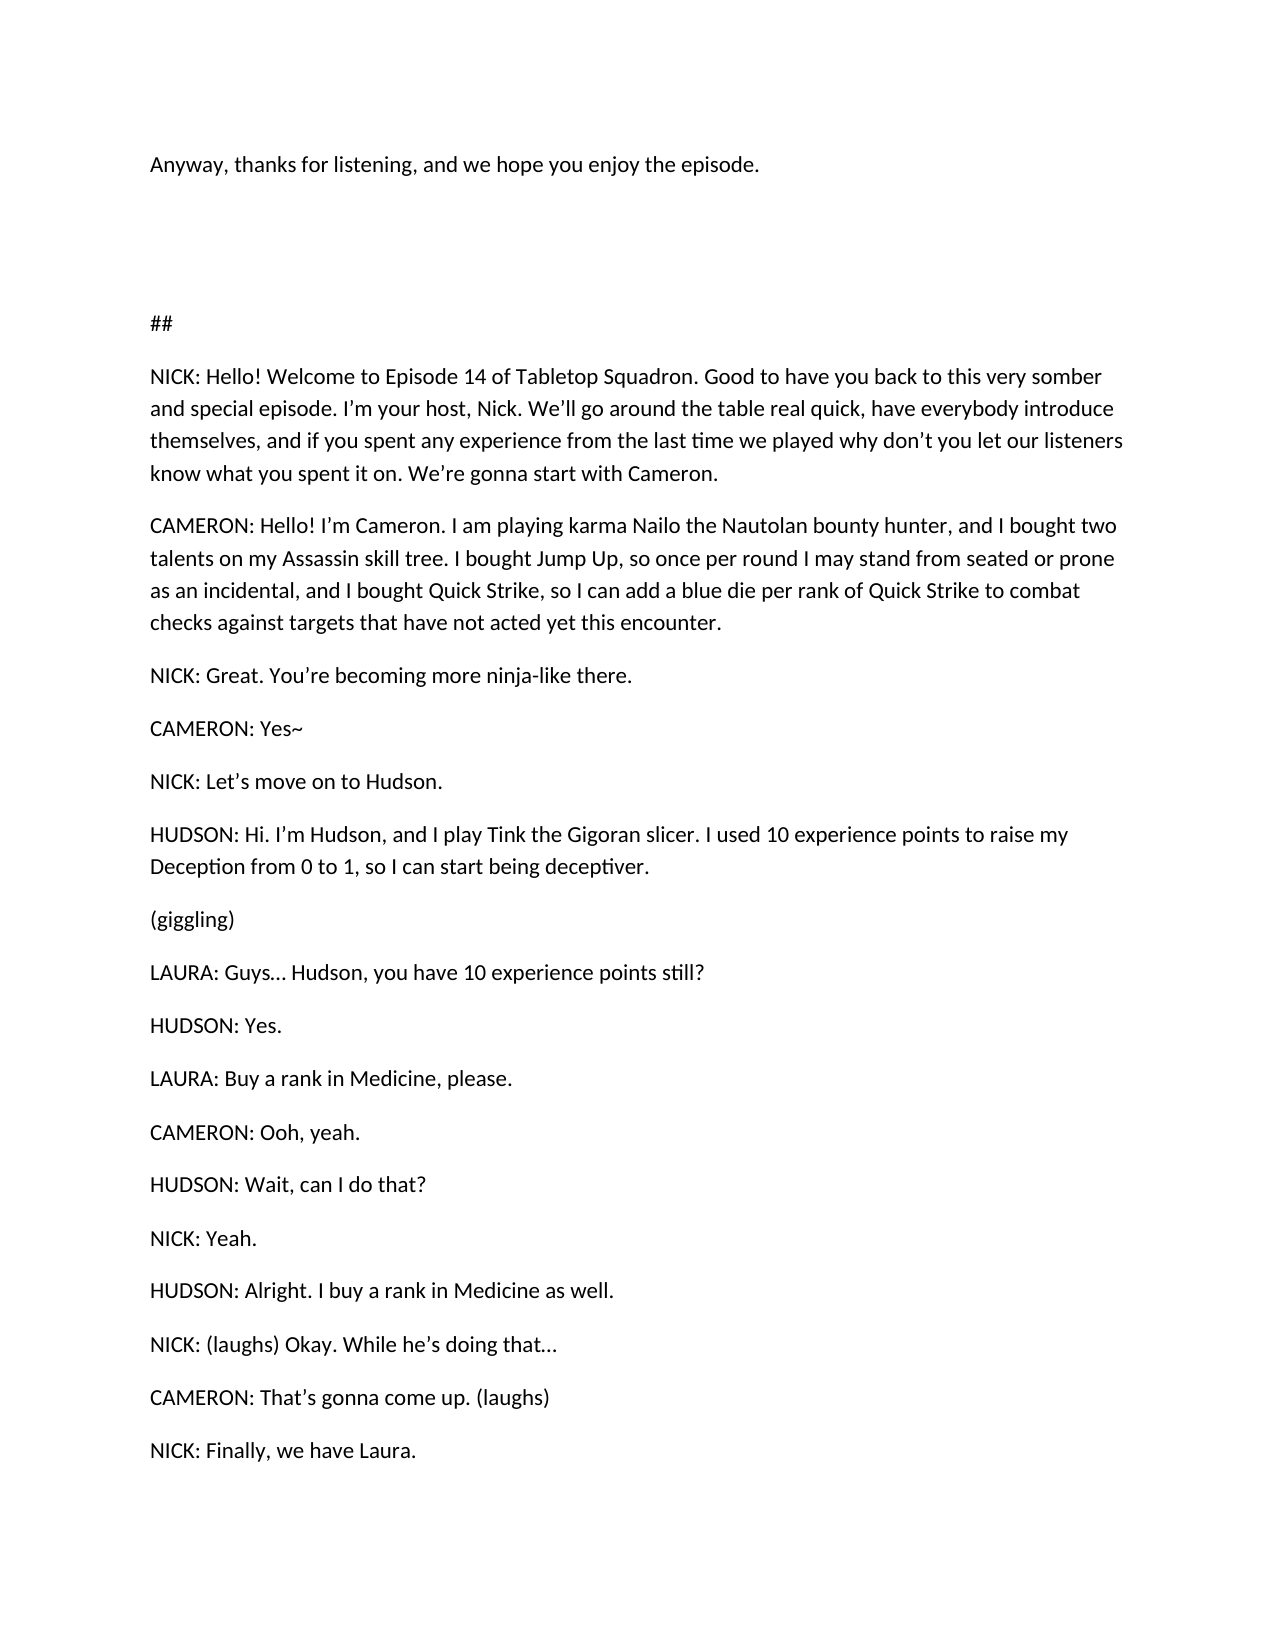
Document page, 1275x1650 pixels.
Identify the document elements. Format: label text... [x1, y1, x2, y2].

text CAMERON: Ooh, yeah. [150, 1118, 1125, 1146]
text NICK: (laughs) Okay. While he’s doing that… [150, 1330, 1125, 1358]
text (giggling) [150, 906, 1125, 933]
text HUDSON: Hi. I’m Hudson, and I play Tink the Gigoran slicer. I used 10 experience points to raise my Deception from 0 to 1, so I can start being deceptiver. [150, 820, 1125, 881]
text NICK: Finally, we have Laura. [150, 1436, 1125, 1464]
text LAURA: Guys… Hudson, you have 10 experience points still? [150, 958, 1125, 987]
text HUDSON: Yes. [150, 1012, 1125, 1039]
text NICK: Let’s move on to Hudson. [150, 767, 1125, 795]
text NICK: Hello! Welcome to Episode 14 of Tabletop Squadron. Good to have you back to this very somber and special episode. I’m your host, Nick. We’ll go around the table real quick, have everybody introduce themselves, and if you spent any experience from the last time we played why don’t you let our listeners know what you spent it on. We’re gonna start with Cameron. [150, 362, 1125, 487]
text LAURA: Buy a rank in Medicine, please. [150, 1064, 1125, 1093]
text Anyway, thanks for listening, and we hope you enjoy the episode. [150, 150, 1125, 178]
text CAMERON: Hello! I’m Cameron. I am playing karma Nailo the Nautolan bounty hunter, and I bought two talents on my Assassin skill tree. I bought Jump Up, so once per round I may stand from seated or prone as an incidental, and I bought Quick Strike, so I can add a blue die per rank of Quick Strike to combat checks against targets that have not acted yet this encounter. [150, 512, 1125, 636]
text NICK: Yeah. [150, 1224, 1125, 1252]
text HUDSON: Alright. I buy a rank in Medicine as well. [150, 1277, 1125, 1305]
text HUDSON: Wait, can I do that? [150, 1171, 1125, 1199]
text NICK: Great. You’re becoming more ninja-like there. [150, 661, 1125, 689]
text CAMERON: That’s gonna come up. (laughs) [150, 1383, 1125, 1411]
text CAMERON: Yes~ [150, 714, 1125, 742]
text ## [150, 309, 1125, 337]
